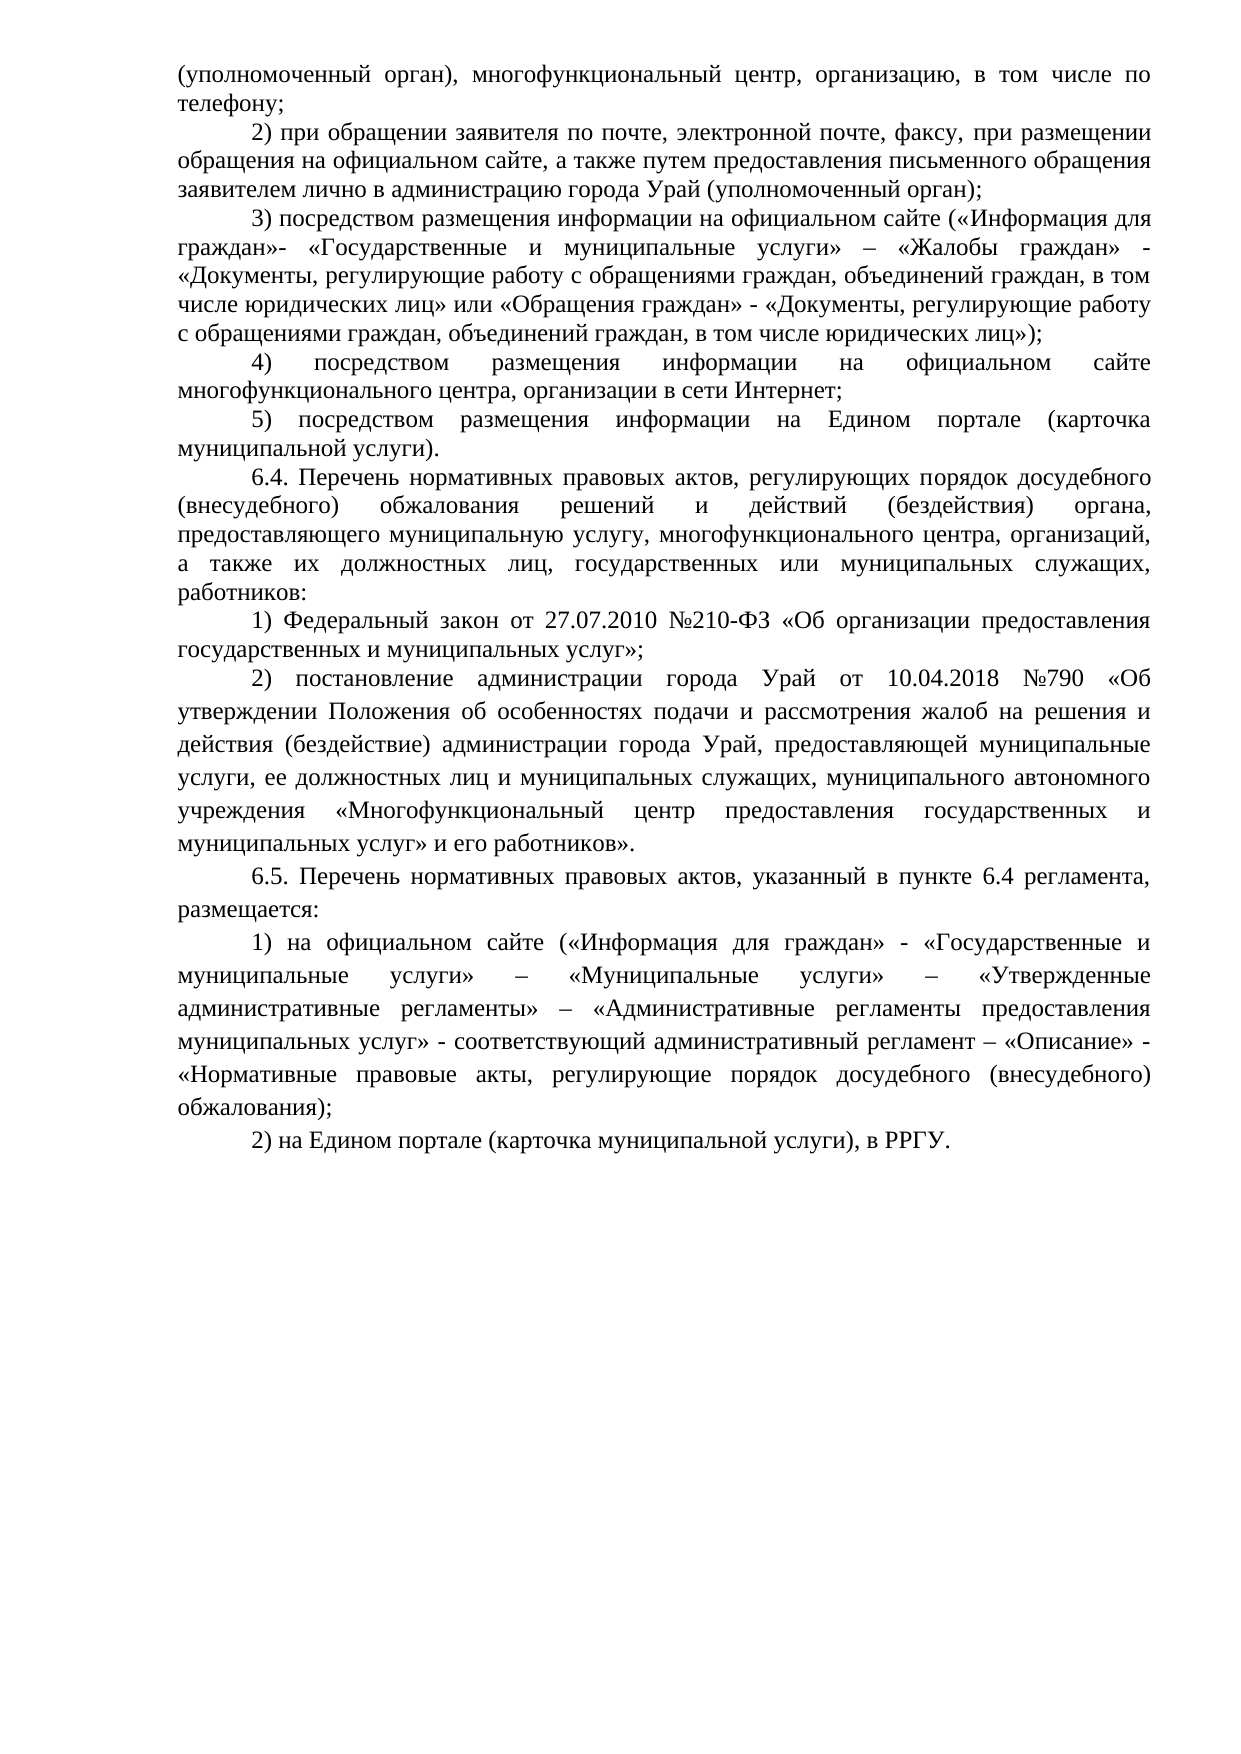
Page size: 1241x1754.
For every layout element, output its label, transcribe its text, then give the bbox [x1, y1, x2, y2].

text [177, 59, 1152, 117]
text 6.4. Перечень нормативных правовых актов, регулирующих порядок досудебного (внесудебного) обжалования решений и действий (бездействия) органа, предоставляющего муниципальную услугу, многофункционального центра, организаций, а также их должностных лиц, государственных или муниципальных служащих, работников: [177, 462, 1152, 605]
text 5) посредством размещения информации на Едином портале (карточка муниципальной услуги). [177, 404, 1152, 462]
text 6.5. Перечень нормативных правовых актов, указанный в пункте 6.4 регламента, размещается: [177, 861, 1152, 923]
text 4) посредством размещения информации на официальном сайте многофункционального центра, организации в сети Интернет; [177, 347, 1152, 404]
text 3) посредством размещения информации на официальном сайте («Информация для граждан»- «Государственные и муниципальные услуги» – «Жалобы граждан» - «Документы, регулирующие работу с обращениями граждан, объединений граждан, в том числе юридических лиц» или «Обращения граждан» - «Документы, регулирующие работу с обращениями граждан, объединений граждан, в том числе юридических лиц»); [177, 203, 1152, 347]
text 2) постановление администрации города Урай от 10.04.2018 №790 «Об утверждении Положения об особенностях подачи и рассмотрения жалоб на решения и действия (бездействие) администрации города Урай, предоставляющей муниципальные услуги, ее должностных лиц и муниципальных служащих, муниципального автономного учреждения «Многофункциональный центр предоставления государственных и муниципальных услуг» и его работников». [177, 663, 1152, 857]
text 2) при обращении заявителя по почте, электронной почте, факсу, при размещении обращения на официальном сайте, а также путем предоставления письменного обращения заявителем лично в администрацию города Урай (уполномоченный орган); [177, 117, 1152, 203]
text 1) на официальном сайте («Информация для граждан» - «Государственные и муниципальные услуги» – «Муниципальные услуги» – «Утвержденные административные регламенты» – «Административные регламенты предоставления муниципальных услуг» - соответствующий административный регламент – «Описание» - «Нормативные правовые акты, регулирующие порядок досудебного (внесудебного) обжалования); [177, 927, 1152, 1121]
text 1) Федеральный закон от 27.07.2010 №210-ФЗ «Об организации предоставления государственных и муниципальных услуг»; [177, 605, 1152, 663]
text 2) на Едином портале (карточка муниципальной услуги), в РРГУ. [177, 1125, 1152, 1154]
